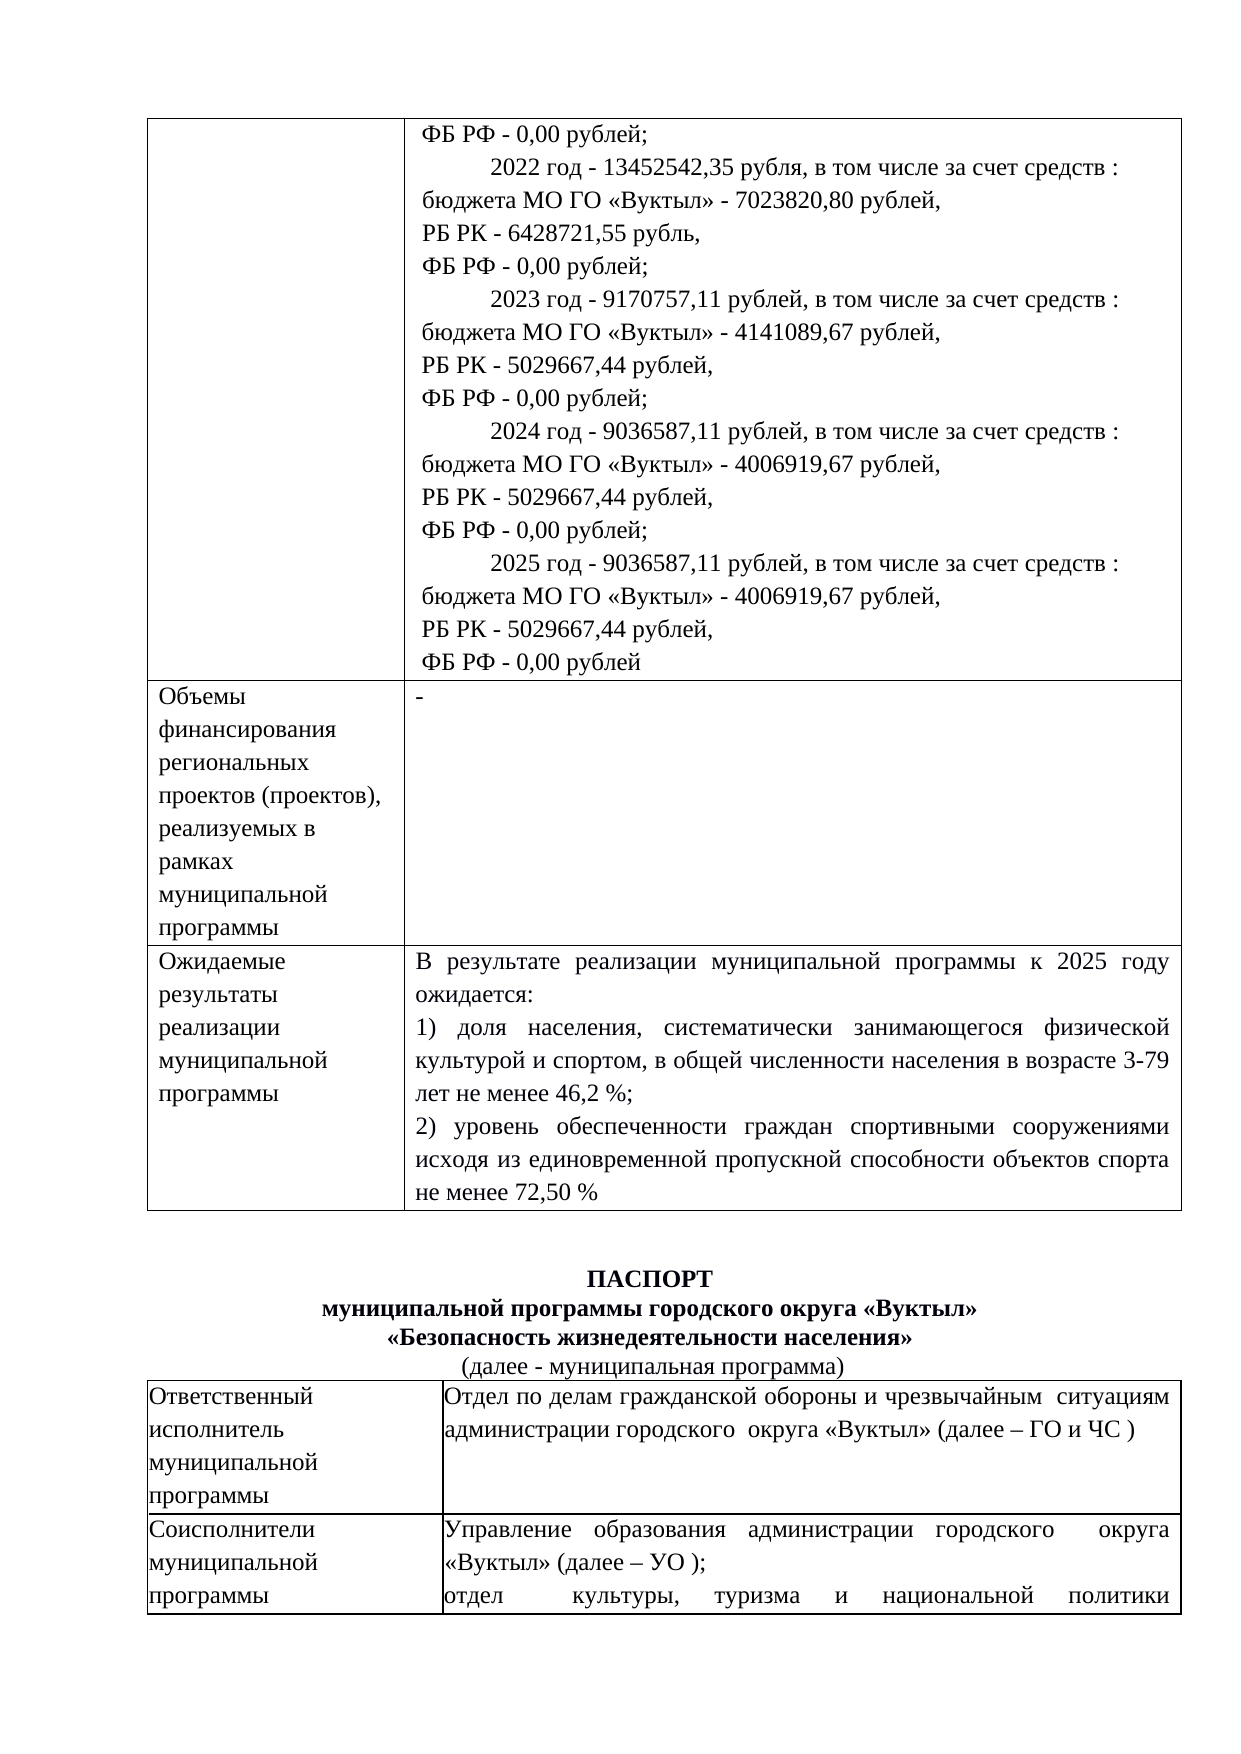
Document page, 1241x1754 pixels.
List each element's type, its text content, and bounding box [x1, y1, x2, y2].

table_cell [148, 119, 404, 680]
text «Безопасность жизнедеятельности населения» [118, 1322, 1181, 1351]
table_cell В результате реализации муниципальной программы к 2025 году ожидается: 1) доля населения, систематически занимающегося физической культурой и спортом, в общей численности населения в возрасте 3-79 лет не менее 46,2 %; 2) уровень обеспеченности граждан спортивными сооружениями исходя из единовременной пропускной способности объектов спорта не менее 72,50 % [405, 946, 1181, 1210]
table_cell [444, 1515, 1180, 1613]
text муниципальной программы городского округа «Вуктыл» [118, 1293, 1181, 1322]
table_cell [148, 1609, 442, 1613]
table_cell Ожидаемые результаты реализации муниципальной программы [148, 946, 404, 1210]
text (далее - муниципальная программа) [118, 1351, 1181, 1379]
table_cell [405, 119, 1181, 680]
text ПАСПОРТ [118, 1264, 1181, 1293]
table_cell - [405, 681, 1181, 945]
table_header Отдел по делам гражданской обороны и чрезвычайным ситуациям администрации городского округа «Вуктыл» (далее – ГО и ЧС ) [444, 1381, 1180, 1513]
table_cell Объемы финансирования региональных проектов (проектов), реализуемых в рамках муниципальной программы [148, 681, 404, 945]
